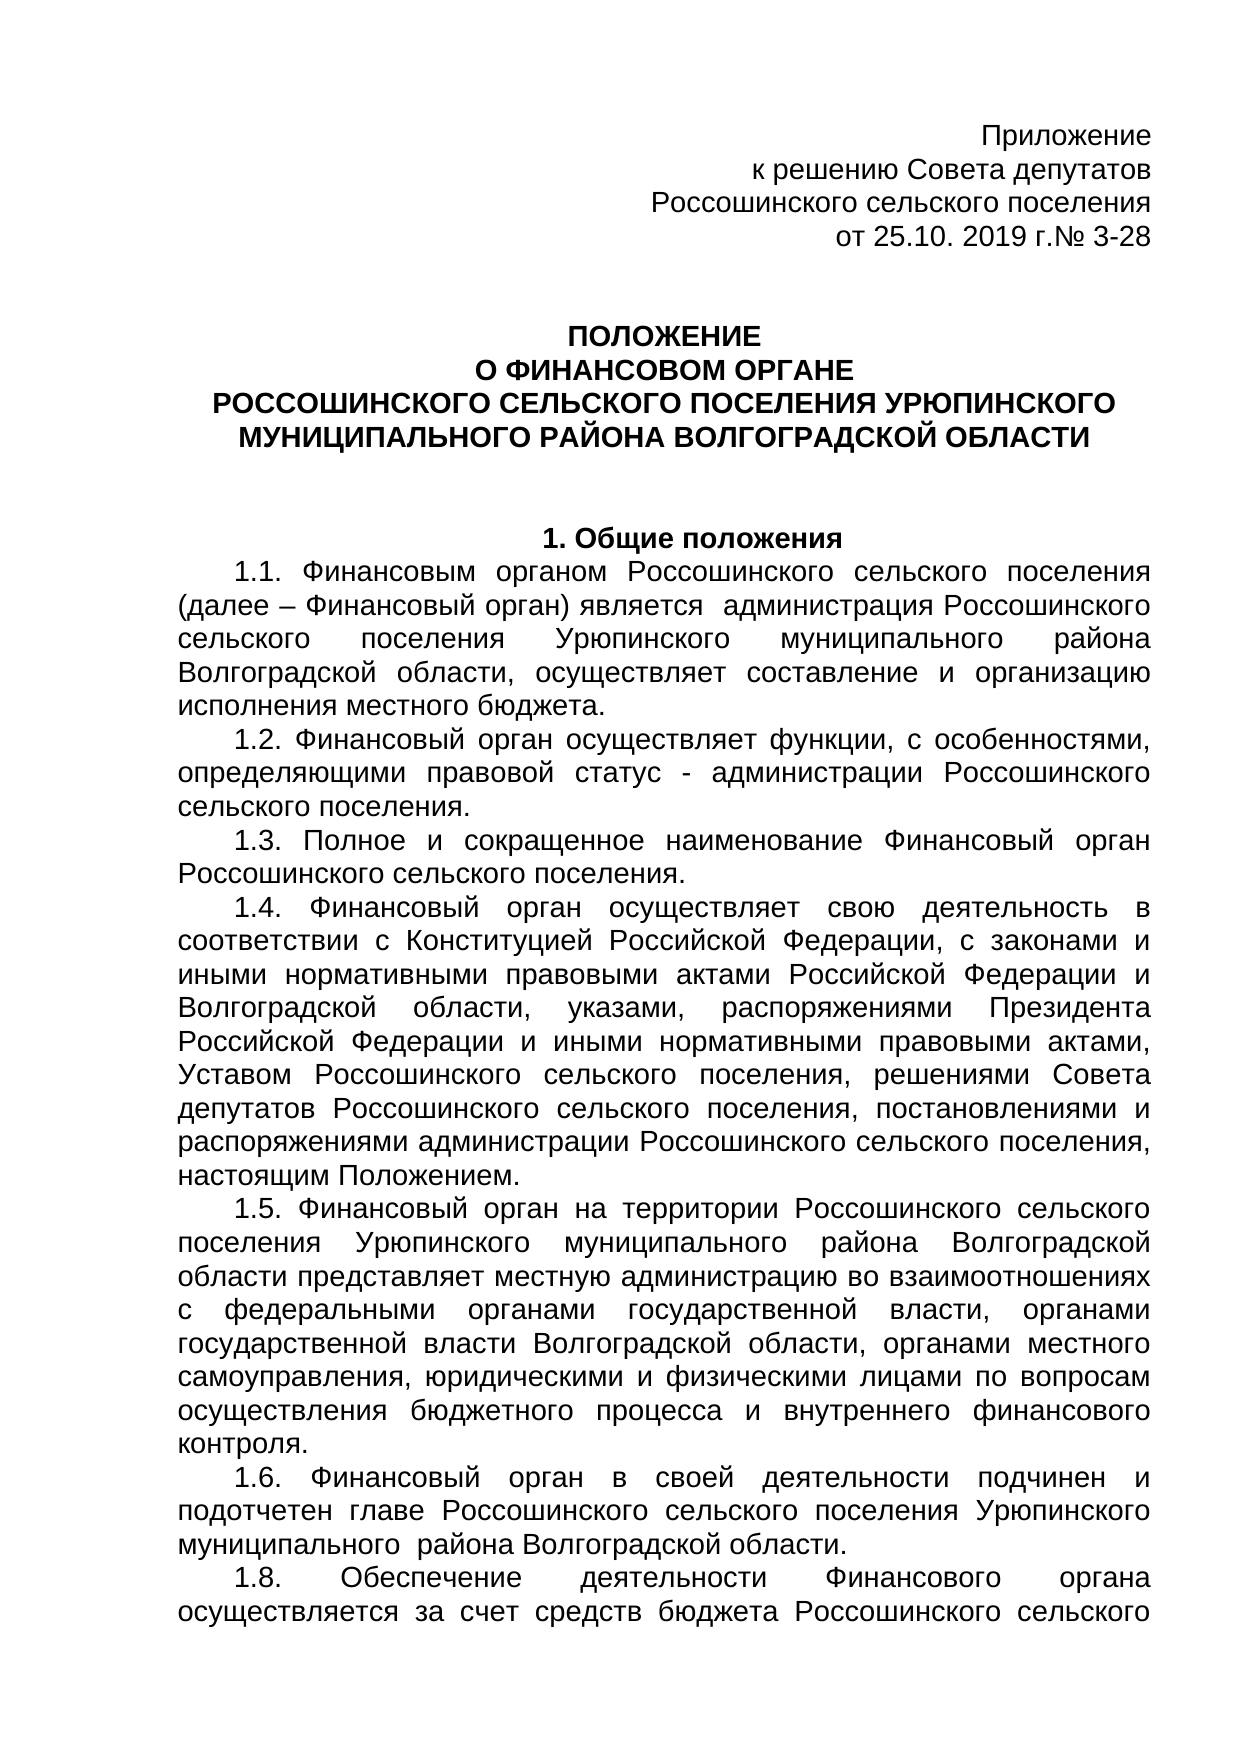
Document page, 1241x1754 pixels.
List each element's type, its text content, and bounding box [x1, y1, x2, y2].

text от 25.10. 2019 г.№ 3-28 [177, 219, 1152, 252]
text РОССОШИНСКОГО СЕЛЬСКОГО ПОСЕЛЕНИЯ УРЮПИНСКОГО МУНИЦИПАЛЬНОГО РАЙОНА ВОЛГОГРАДСКОЙ ОБЛАСТИ [177, 386, 1152, 453]
text 1.1. Финансовым органом Россошинского сельского поселения (далее – Финансовый орган) является администрация Россошинского сельского поселения Урюпинского муниципального района Волгоградской области, осуществляет составление и организацию исполнения местного бюджета. [177, 554, 1152, 722]
text 1.4. Финансовый орган осуществляет свою деятельность в соответствии с Конституцией Российской Федерации, с законами и иными нормативными правовыми актами Российской Федерации и Волгоградской области, указами, распоряжениями Президента Российской Федерации и иными нормативными правовыми актами, Уставом Россошинского сельского поселения, решениями Совета депутатов Россошинского сельского поселения, постановлениями и распоряжениями администрации Россошинского сельского поселения, настоящим Положением. [177, 889, 1152, 1191]
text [177, 1560, 1152, 1627]
text 1.3. Полное и сокращенное наименование Финансовый орган Россошинского сельского поселения. [177, 822, 1152, 889]
text 1. Общие положения [177, 521, 1152, 554]
text Россошинского сельского поселения [177, 185, 1152, 219]
text к решению Совета депутатов [177, 152, 1152, 185]
text 1.6. Финансовый орган в своей деятельности подчинен и подотчетен главе Россошинского сельского поселения Урюпинского муниципального района Волгоградской области. [177, 1460, 1152, 1560]
text 1.2. Финансовый орган осуществляет функции, с особенностями, определяющими правовой статус - администрации Россошинского сельского поселения. [177, 722, 1152, 822]
text ПОЛОЖЕНИЕ [177, 319, 1152, 353]
text Приложение [177, 118, 1152, 152]
text 1.5. Финансовый орган на территории Россошинского сельского поселения Урюпинского муниципального района Волгоградской области представляет местную администрацию во взаимоотношениях с федеральными органами государственной власти, органами государственной власти Волгоградской области, органами местного самоуправления, юридическими и физическими лицами по вопросам осуществления бюджетного процесса и внутреннего финансового контроля. [177, 1191, 1152, 1460]
text О ФИНАНСОВОМ ОРГАНЕ [177, 353, 1152, 386]
